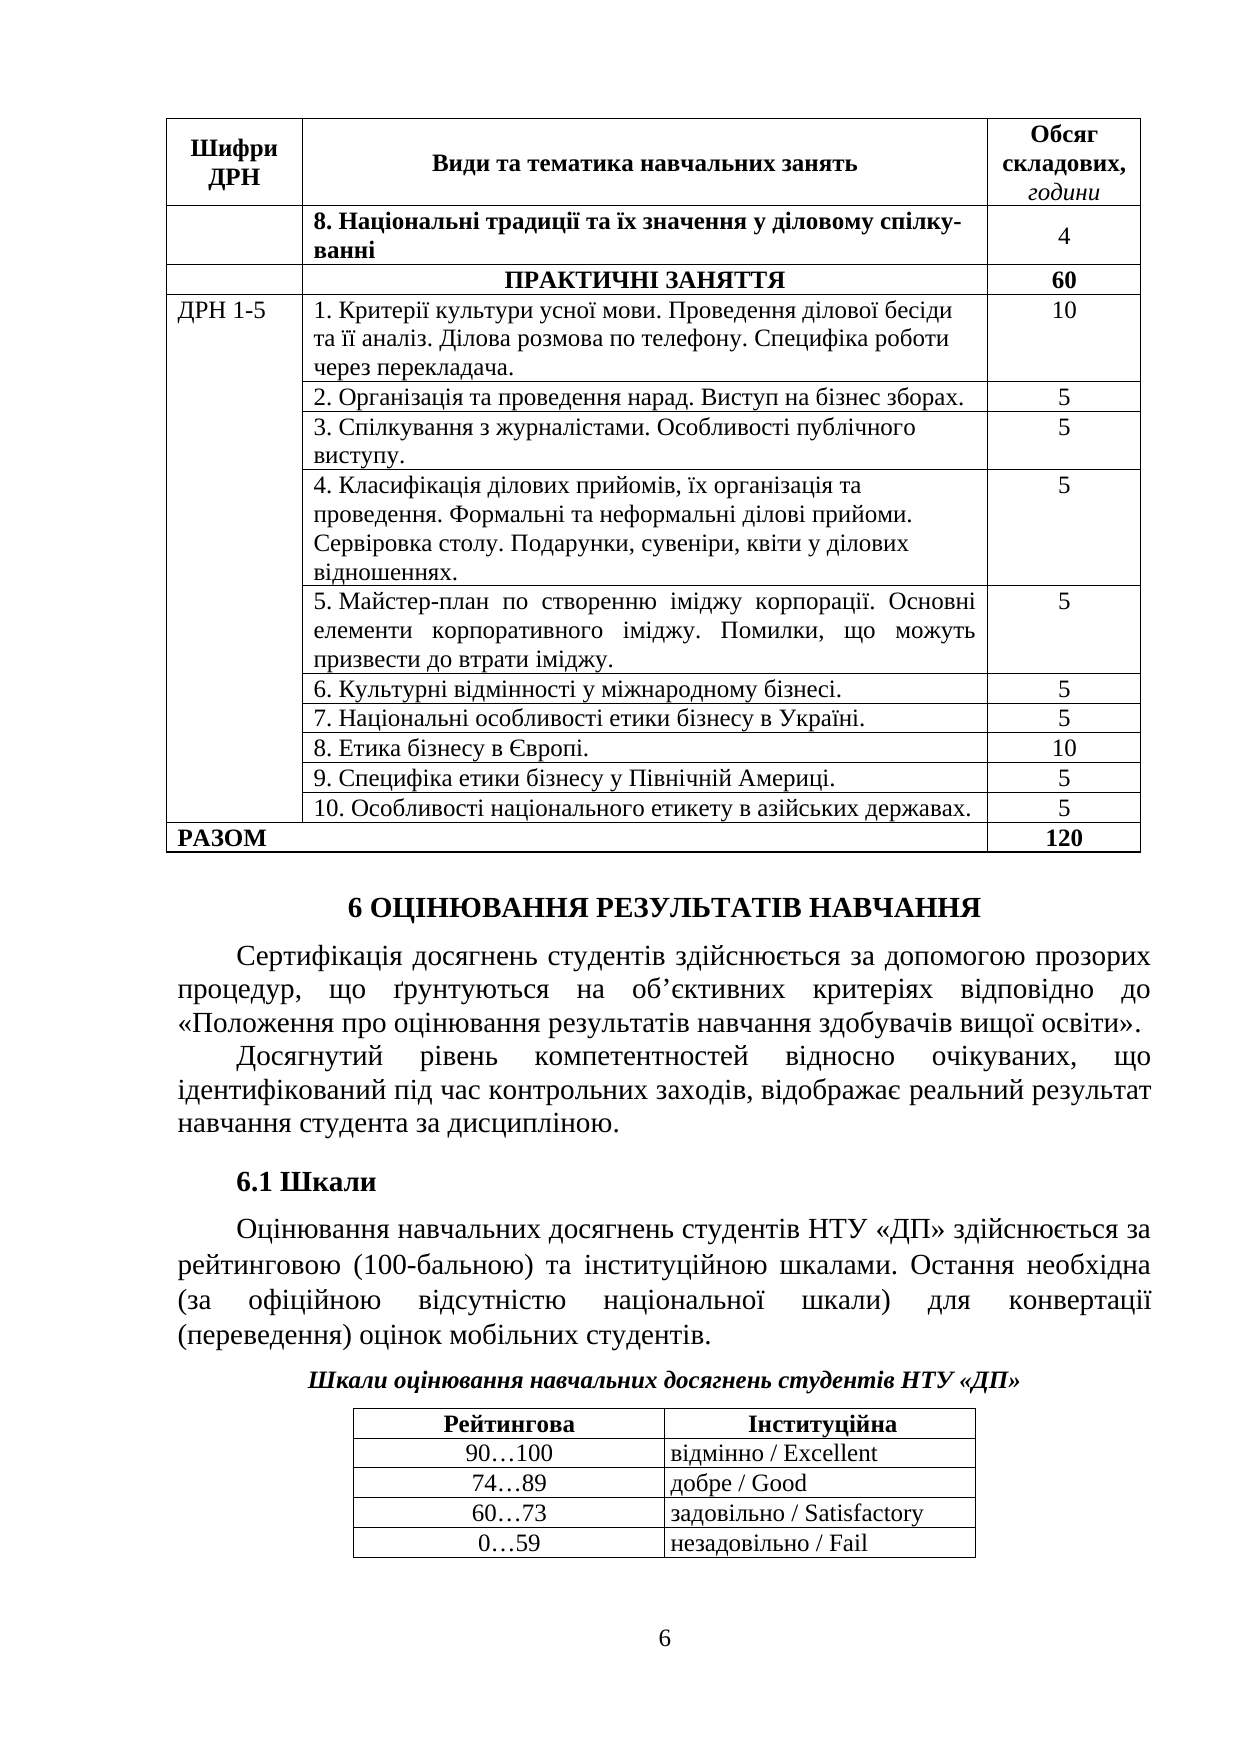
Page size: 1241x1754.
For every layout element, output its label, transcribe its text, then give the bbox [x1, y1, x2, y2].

table_cell [167, 206, 302, 264]
table_cell 1. Критерії культури усної мови. Проведення ділової бесіди та її аналіз. Ділова розмова по телефону. Специфіка роботи через перекладача. [303, 295, 987, 381]
table_cell 90…100 [354, 1439, 664, 1467]
table_header Обсяг складових, години [988, 119, 1140, 205]
table_cell 6. Культурні відмінності у міжнародному бізнесі. [303, 674, 987, 702]
table_cell 0…59 [354, 1528, 664, 1557]
table_cell 8. Національні традиції та їх значення у діловому спілку-ванні [303, 206, 987, 264]
table_cell 4. Класифікація ділових прийомів, їх організація та проведення. Формальні та неформальні ділові прийоми. Сервіровка столу. Подарунки, сувеніри, квіти у ділових відношеннях. [303, 470, 987, 585]
table_cell 9. Специфіка етики бізнесу у Північній Америці. [303, 763, 987, 792]
table_cell 8. Етика бізнесу в Європі. [303, 733, 987, 762]
table_cell 60…73 [354, 1498, 664, 1527]
table_cell 10 [988, 295, 1140, 381]
table_cell 5 [988, 674, 1140, 702]
table_cell [167, 265, 302, 294]
table_cell 5 [988, 470, 1140, 585]
table_cell 120 [988, 823, 1140, 851]
table_cell 5 [988, 763, 1140, 792]
table_cell 10 [988, 733, 1140, 762]
table_cell РАЗОМ [167, 823, 987, 851]
table_cell 60 [988, 265, 1140, 294]
table_cell добре / Good [665, 1468, 975, 1497]
table_cell задовільно / Satisfactory [665, 1498, 975, 1527]
table_cell 4 [988, 206, 1140, 264]
text Досягнутий рівень компетентностей відносно очікуваних, що ідентифікований під час контрольних заходів, відображає реальний результат навчання студента за дисципліною. [177, 1038, 1152, 1139]
text Сертифікація досягнень студентів здійснюється за допомогою прозорих процедур, що ґрунтуються на об’єктивних критеріях відповідно до «Положення про оцінювання результатів навчання здобувачів вищої освіти». [177, 938, 1152, 1038]
table_cell 7. Національні особливості етики бізнесу в Україні. [303, 704, 987, 732]
table_cell ПРАКТИЧНІ ЗАНЯТТЯ [303, 265, 987, 294]
text 6 ОЦІНЮВАННЯ РЕЗУЛЬТАТІВ НАВЧАННЯ [177, 890, 1152, 923]
table_cell незадовільно / Fail [665, 1528, 975, 1557]
table_cell відмінно / Excellent [665, 1439, 975, 1467]
table_header Рейтингова [354, 1409, 664, 1437]
table_header Інституційна [665, 1409, 975, 1437]
table_header Шифри ДРН [167, 119, 302, 205]
text Шкали оцінювання навчальних досягнень студентів НТУ «ДП» [177, 1365, 1152, 1394]
table_cell 5 [988, 412, 1140, 469]
table_cell 5 [988, 586, 1140, 673]
table_cell 5 [988, 704, 1140, 732]
table_cell 2. Організація та проведення нарад. Виступ на бізнес зборах. [303, 382, 987, 411]
table_cell 5. Майстер-план по створенню іміджу корпорації. Основні елементи корпоративного іміджу. Помилки, що можуть призвести до втрати іміджу. [303, 586, 987, 673]
text Оцінювання навчальних досягнень студентів НТУ «ДП» здійснюється за рейтинговою (100-бальною) та інституційною шкалами. Остання необхідна (за офіційною відсутністю національної шкали) для конвертації (переведення) оцінок мобільних студентів. [177, 1212, 1152, 1351]
table_cell 3. Спілкування з журналістами. Особливості публічного виступу. [303, 412, 987, 469]
table_cell 10. Особливості національного етикету в азійських державах. [303, 793, 987, 822]
table_cell 5 [988, 382, 1140, 411]
text 6.1 Шкали [177, 1164, 1152, 1197]
table_cell ДРН 1-5 [167, 295, 302, 822]
table_header Види та тематика навчальних занять [303, 119, 987, 205]
table_cell 74…89 [354, 1468, 664, 1497]
table_cell 5 [988, 793, 1140, 822]
